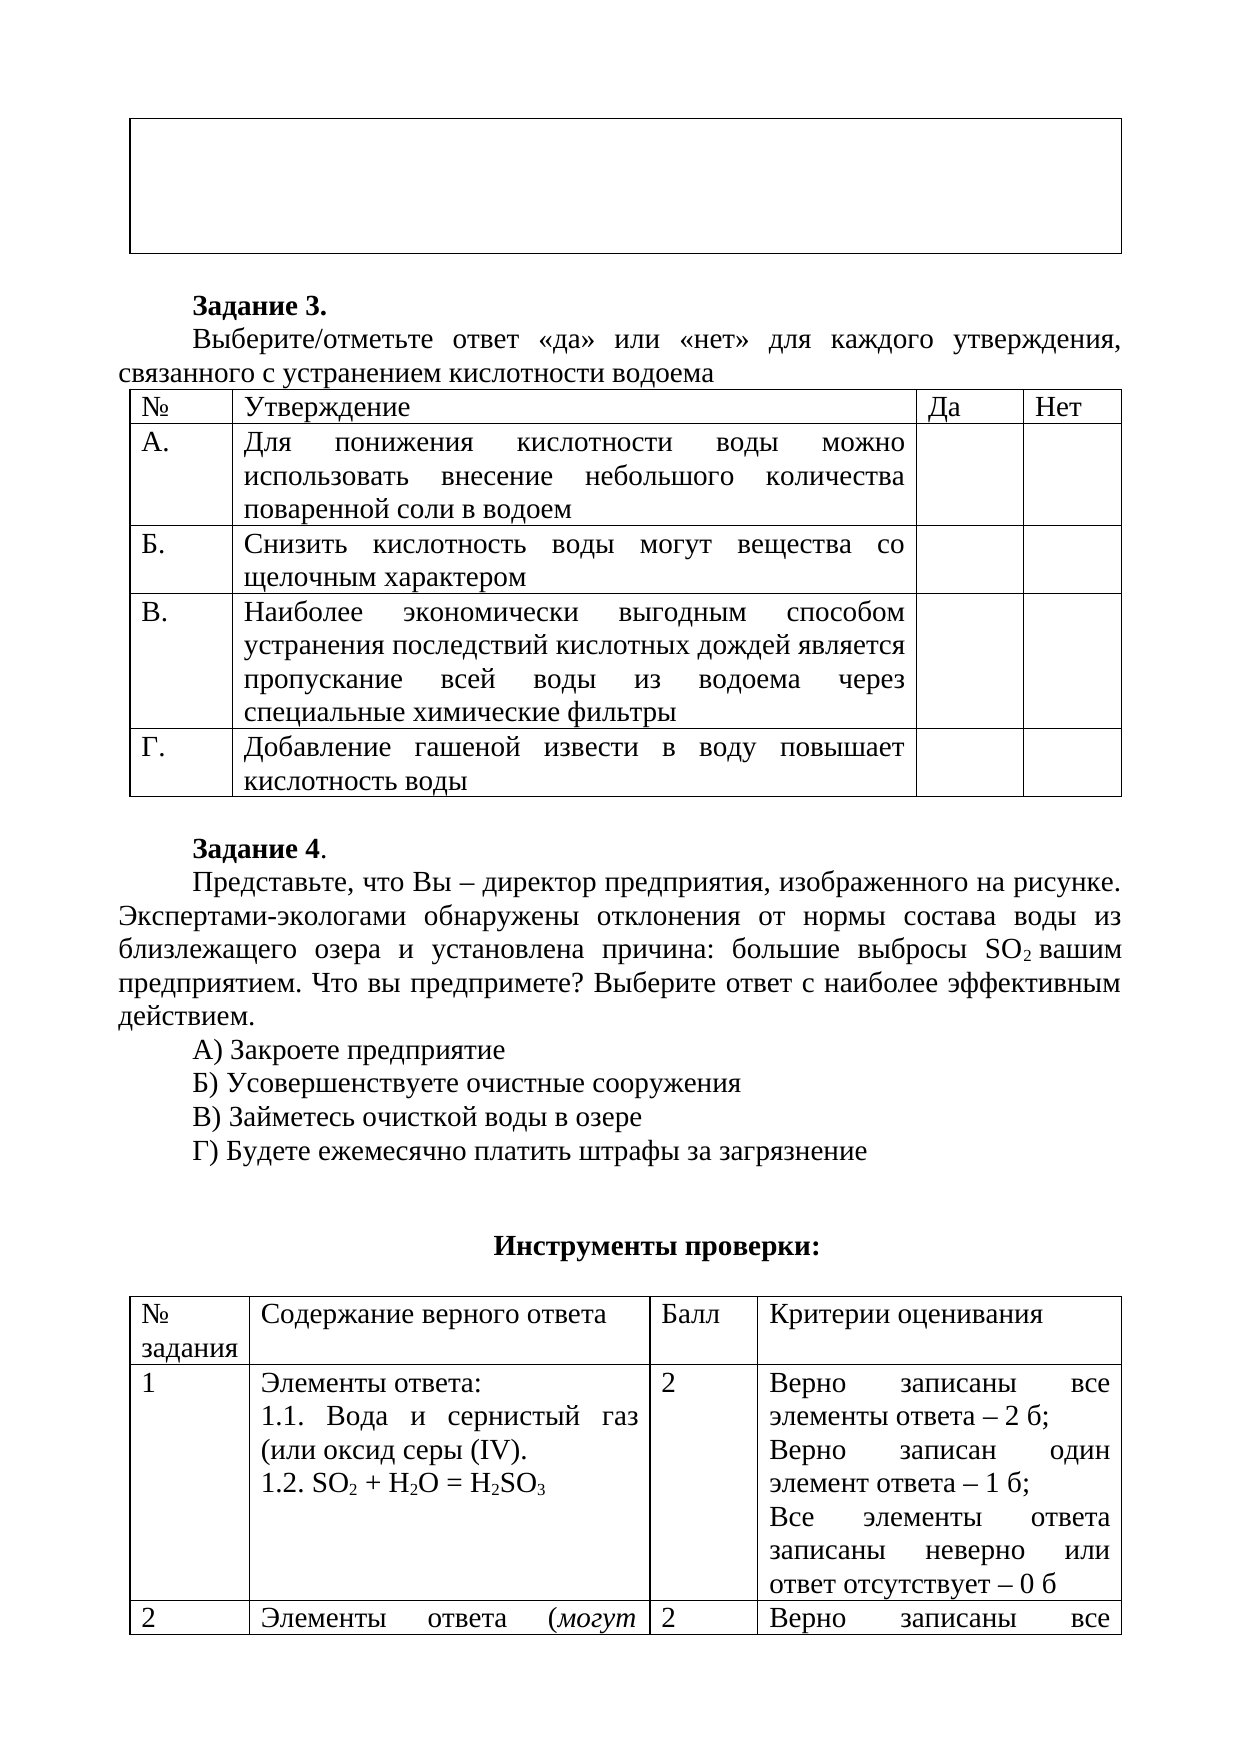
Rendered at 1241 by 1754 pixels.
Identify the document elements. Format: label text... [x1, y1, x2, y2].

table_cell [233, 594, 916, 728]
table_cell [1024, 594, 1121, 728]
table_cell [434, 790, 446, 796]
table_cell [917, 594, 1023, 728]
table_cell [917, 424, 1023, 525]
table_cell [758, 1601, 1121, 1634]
text В) Займетесь очисткой воды в озере [118, 1099, 1122, 1133]
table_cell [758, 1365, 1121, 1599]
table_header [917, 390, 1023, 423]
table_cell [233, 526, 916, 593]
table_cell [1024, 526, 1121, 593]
text Выберите/отметьте ответ «да» или «нет» для каждого утверждения, связанного с устранением кислотности водоема [118, 321, 1122, 388]
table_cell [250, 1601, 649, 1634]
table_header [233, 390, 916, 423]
text Инструменты проверки: [118, 1228, 1122, 1262]
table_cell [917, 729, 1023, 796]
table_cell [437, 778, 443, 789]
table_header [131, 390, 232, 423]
text Г) Будете ежемесячно платить штрафы за загрязнение [118, 1133, 1122, 1166]
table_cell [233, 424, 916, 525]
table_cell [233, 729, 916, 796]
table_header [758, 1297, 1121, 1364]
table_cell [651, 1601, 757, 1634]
text Задание 3. [118, 288, 1122, 321]
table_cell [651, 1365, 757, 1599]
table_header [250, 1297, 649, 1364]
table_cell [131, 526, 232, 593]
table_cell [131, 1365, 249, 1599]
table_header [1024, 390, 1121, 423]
text Представьте, что Вы – директор предприятия, изображенного на рисунке. Экспертами-экологами обнаружены отклонения от нормы состава воды из близлежащего озера и установлена причина: большие выбросы SO2 вашим предприятием. Что вы предпримете? Выберите ответ с наиболее эффективным действием. [118, 864, 1122, 1032]
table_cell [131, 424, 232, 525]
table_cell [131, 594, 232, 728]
text А) Закроете предприятие [118, 1032, 1122, 1066]
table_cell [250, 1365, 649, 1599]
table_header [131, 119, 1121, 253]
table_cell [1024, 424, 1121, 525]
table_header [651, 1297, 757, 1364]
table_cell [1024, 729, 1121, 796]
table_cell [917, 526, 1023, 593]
text Б) Усовершенствуете очистные сооружения [118, 1066, 1122, 1099]
text Задание 4. [118, 831, 1122, 864]
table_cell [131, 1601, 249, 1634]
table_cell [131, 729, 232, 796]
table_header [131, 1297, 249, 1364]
